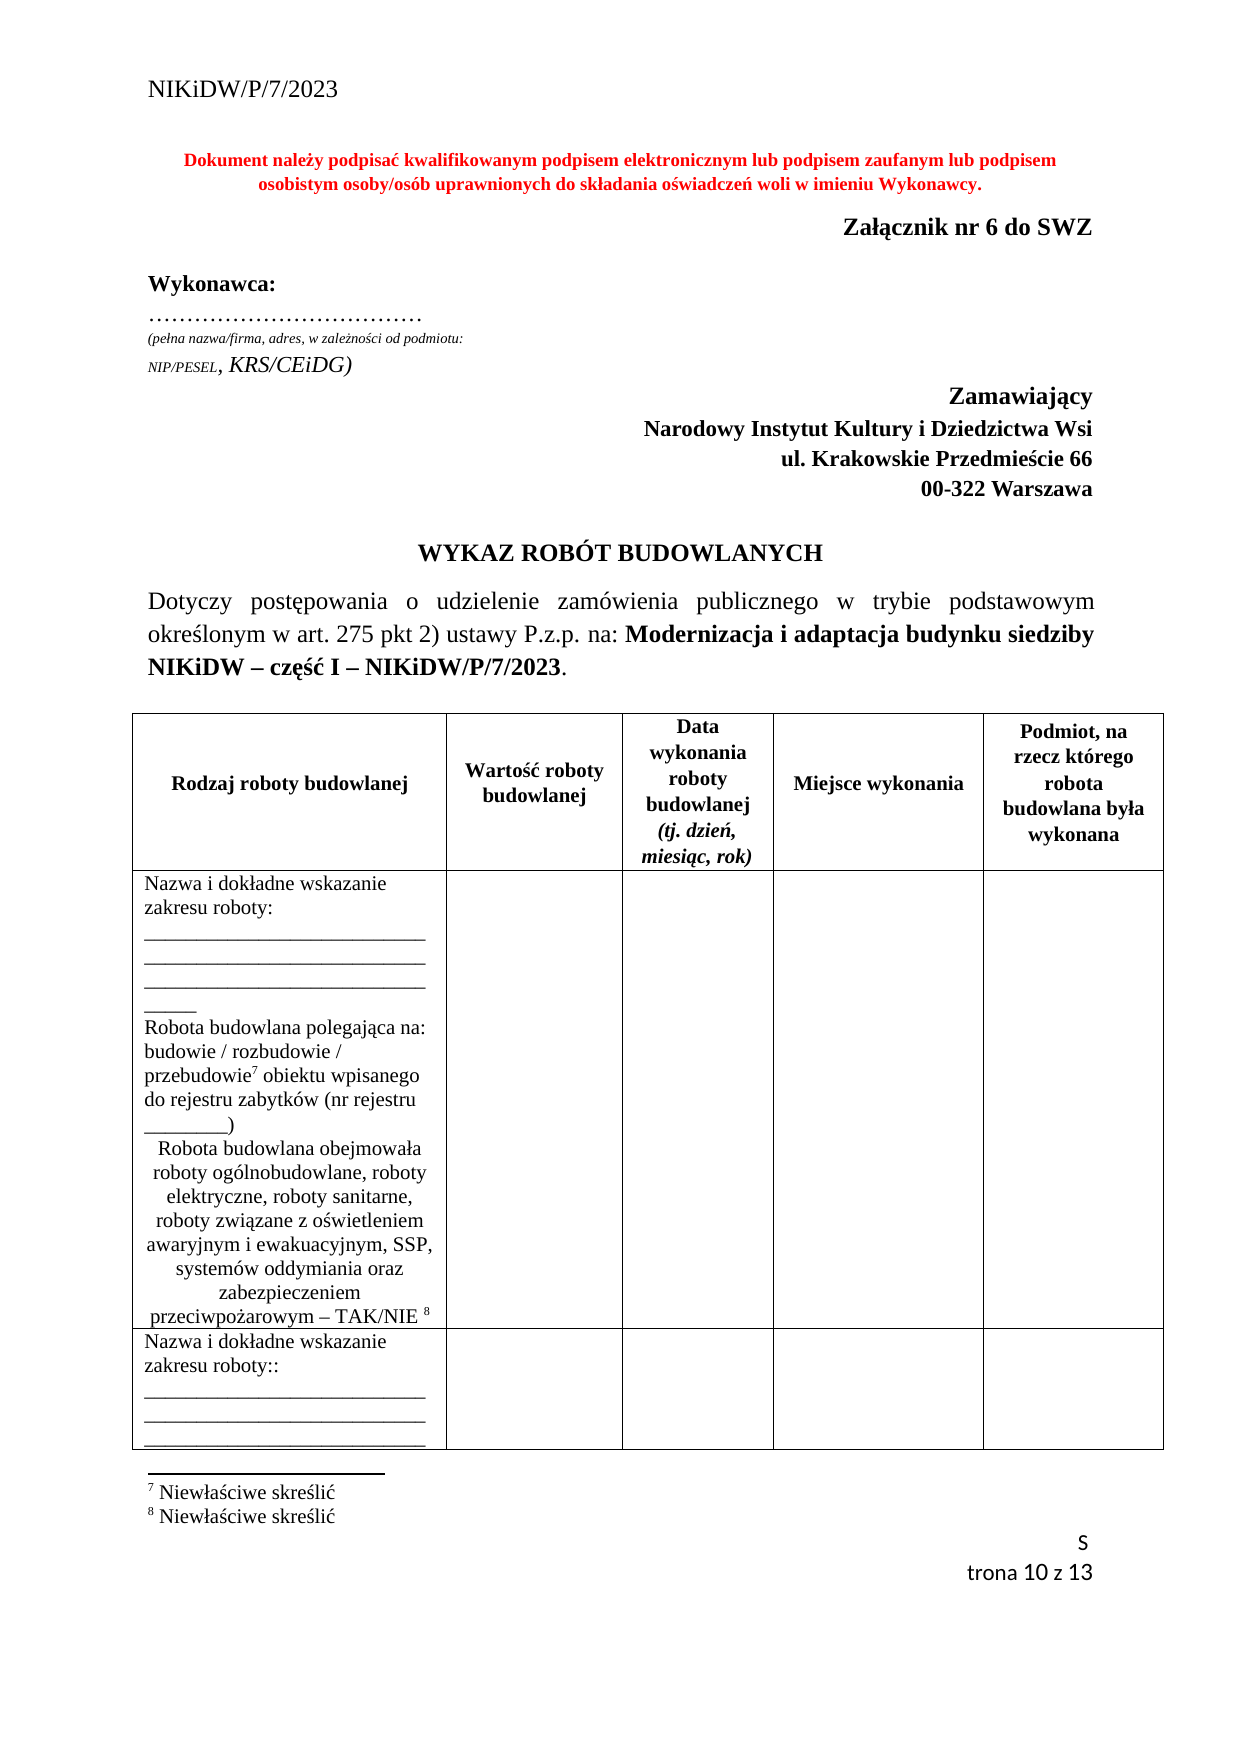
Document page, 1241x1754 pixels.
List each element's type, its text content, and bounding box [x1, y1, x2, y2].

text 00-322 Warszawa [148, 475, 1093, 502]
table_cell [774, 1329, 983, 1449]
table_cell [984, 871, 1163, 1328]
text WYKAZ ROBÓT BUDOWLANYCH [148, 538, 1093, 567]
table_header Podmiot, na rzecz którego robota budowlana była wykonana [984, 714, 1163, 870]
text Załącznik nr 6 do SWZ [148, 212, 1093, 241]
text Dokument należy podpisać kwalifikowanym podpisem elektronicznym lub podpisem zaufanym lub podpisem osobistym osoby/osób uprawnionych do składania oświadczeń woli w imieniu Wykonawcy. [148, 149, 1093, 194]
text Wykonawca: [148, 270, 1093, 296]
table_header Data wykonania roboty budowlanej (tj. dzień, miesiąc, rok) [623, 714, 773, 870]
table_cell [984, 1329, 1163, 1449]
text ul. Krakowskie Przedmieście 66 [148, 445, 1093, 471]
table_cell [447, 871, 622, 1328]
text Dotyczy postępowania o udzielenie zamówienia publicznego w trybie podstawowym określonym w art. 275 pkt 2) ustawy P.z.p. na: Modernizacja i adaptacja budynku siedziby NIKiDW – część I – NIKiDW/P/7/2023. [148, 586, 1095, 681]
table_cell [447, 1329, 622, 1449]
table_cell [774, 871, 983, 1328]
table_cell [623, 871, 773, 1328]
table_header Wartość roboty budowlanej [447, 714, 622, 870]
text Zamawiający [148, 381, 1093, 410]
table_header Rodzaj roboty budowlanej [133, 714, 446, 870]
text (pełna nazwa/firma, adres, w zależności od podmiotu: NIP/PESEL, KRS/CEiDG) [148, 330, 472, 377]
table_cell Nazwa i dokładne wskazanie zakresu roboty: ______________________________________________________________________________________ Robota budowlana polegająca na: budowie / rozbudowie / przebudowie obiektu wpisanego do rejestru zabytków (nr rejestru ________) Robota budowlana obejmowała roboty ogólnobudowlane, roboty elektryczne, roboty sanitarne, roboty związane z oświetleniem awaryjnym i ewakuacyjnym, SSP, systemów oddymiania oraz zabezpieczeniem przeciwpożarowym – TAK/NIE [133, 871, 446, 1328]
table_header Miejsce wykonania [774, 714, 983, 870]
table_cell [623, 1329, 773, 1449]
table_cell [133, 1329, 446, 1449]
text ……………………………… [148, 300, 472, 326]
text Narodowy Instytut Kultury i Dziedzictwa Wsi [148, 415, 1093, 441]
